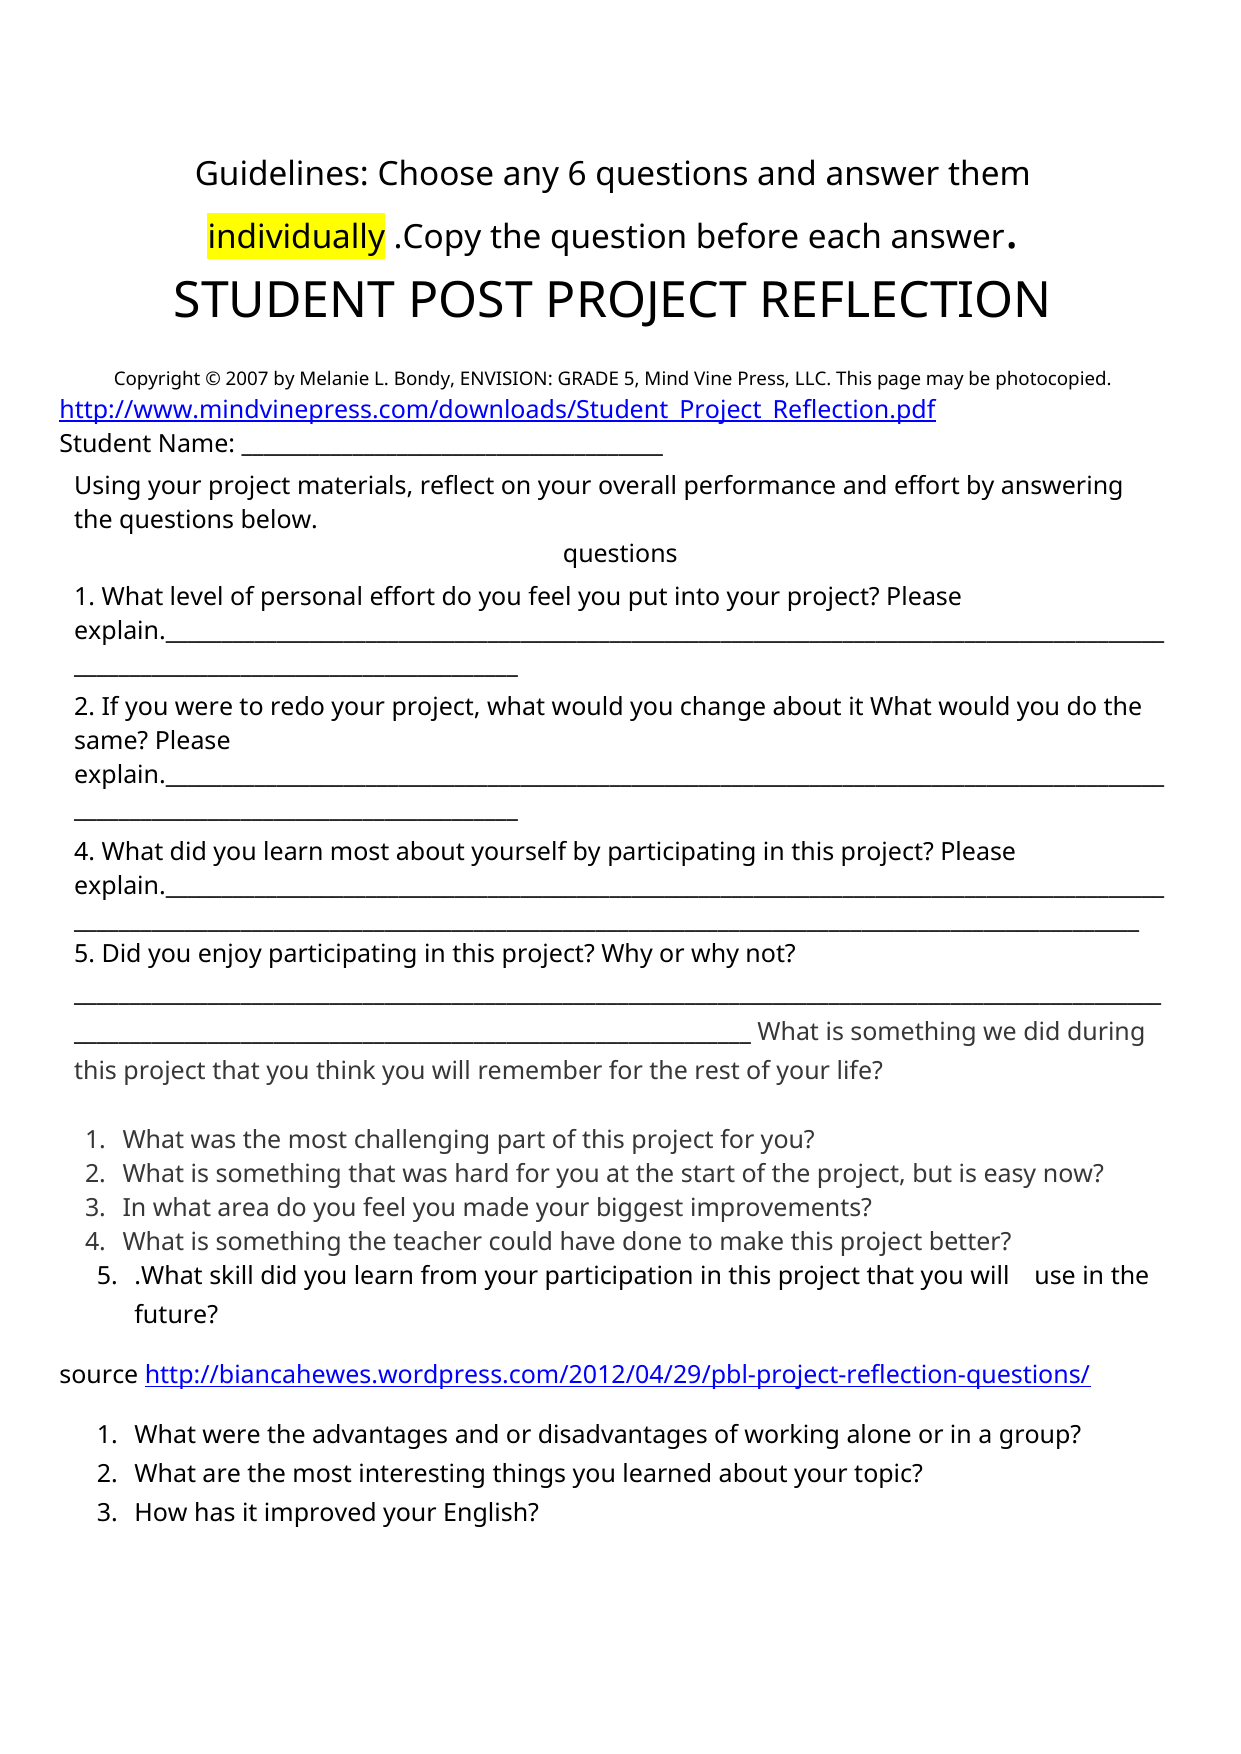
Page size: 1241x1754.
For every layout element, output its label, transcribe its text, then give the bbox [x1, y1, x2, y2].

list In what area do you feel you made your biggest improvements? [85, 1189, 1167, 1223]
text 4. What did you learn most about yourself by participating in this project? Please explain.__________________________________________________________________________________________________________________________________________________________________________________________ [74, 833, 1167, 936]
text Copyright © 2007 by Melanie L. Bondy, ENVISION: GRADE 5, Mind Vine Press, LLC. This page may be photocopied. [59, 366, 1167, 391]
text 1. What level of personal effort do you feel you put into your project? Please explain.__________________________________________________________________________________________________________________________________ [74, 578, 1167, 680]
text 5. Did you enjoy participating in this project? Why or why not?_______________________________________________________________________________________________________________________________________________________________ What is something we did during this project that you think you will remember for the rest of your life? [74, 936, 1167, 1087]
list What was the most challenging part of this project for you? [85, 1121, 1167, 1155]
text source http://biancahewes.wordpress.com/2012/04/29/pbl-project-reflection-questions/ [59, 1357, 1167, 1391]
text questions [74, 536, 1167, 570]
text 2. If you were to redo your project, what would you change about it What would you do the same? Please explain.__________________________________________________________________________________________________________________________________ [74, 689, 1167, 825]
text http://www.mindvinepress.com/downloads/Student_Project_Reflection.pdf [59, 391, 1167, 425]
text Using your project materials, reflect on your overall performance and effort by answering the questions below. [74, 468, 1167, 536]
text Guidelines: Choose any 6 questions and answer them individually .Copy the question before each answer. [59, 150, 1167, 263]
text STUDENT POST PROJECT REFLECTION [59, 263, 1167, 332]
list What is something the teacher could have done to make this project better? [85, 1223, 1167, 1258]
list What are the most interesting things you learned about your topic? [97, 1456, 1167, 1490]
list .What skill did you learn from your participation in this project that you will use in the future? [97, 1258, 1167, 1331]
list What were the advantages and or disadvantages of working alone or in a group? [97, 1417, 1167, 1451]
text Student Name: ______________________________________ [59, 425, 1167, 459]
list How has it improved your English? [97, 1495, 1167, 1529]
list What is something that was hard for you at the start of the project, but is easy now? [85, 1155, 1167, 1189]
